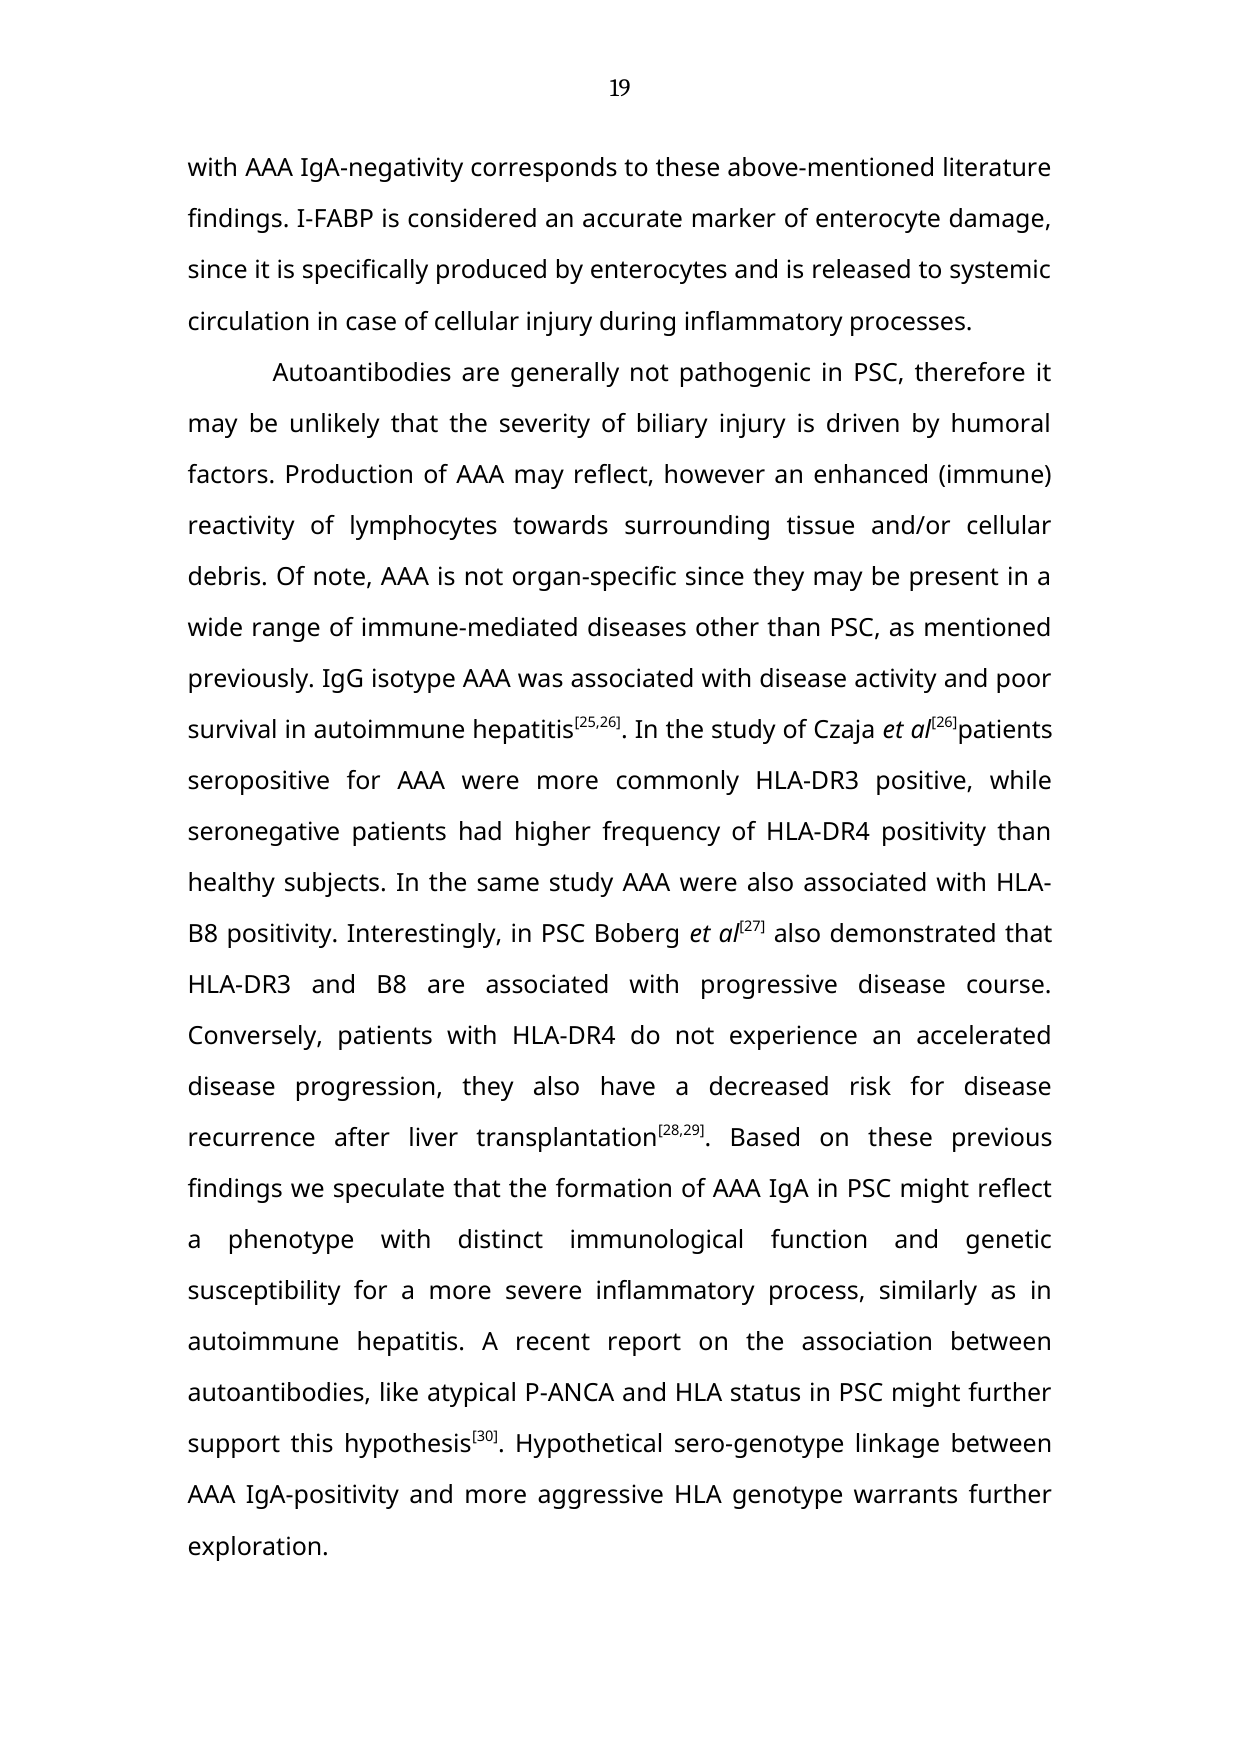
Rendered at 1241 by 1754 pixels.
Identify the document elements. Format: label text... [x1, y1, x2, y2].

text Autoantibodies are generally not pathogenic in PSC, therefore it may be unlikely that the severity of biliary injury is driven by humoral factors. Production of AAA may reflect, however an enhanced (immune) reactivity of lymphocytes towards surrounding tissue and/or cellular debris. Of note, AAA is not organ-specific since they may be present in a wide range of immune-mediated diseases other than PSC, as mentioned previously. IgG isotype AAA was associated with disease activity and poor survival in autoimmune hepatitis[25,26]. In the study of Czaja et al[26]patients seropositive for AAA were more commonly HLA-DR3 positive, while seronegative patients had higher frequency of HLA-DR4 positivity than healthy subjects. In the same study AAA were also associated with HLA-B8 positivity. Interestingly, in PSC Boberg et al[27] also demonstrated that HLA-DR3 and B8 are associated with progressive disease course. Conversely, patients with HLA-DR4 do not experience an accelerated disease progression, they also have a decreased risk for disease recurrence after liver transplantation[28,29]. Based on these previous findings we speculate that the formation of AAA IgA in PSC might reflect a phenotype with distinct immunological function and genetic susceptibility for a more severe inflammatory process, similarly as in autoimmune hepatitis. A recent report on the association between autoantibodies, like atypical P-ANCA and HLA status in PSC might further support this hypothesis[30]. Hypothetical sero-genotype linkage between AAA IgA-positivity and more aggressive HLA genotype warrants further exploration. [187, 354, 1053, 1562]
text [187, 150, 1053, 337]
